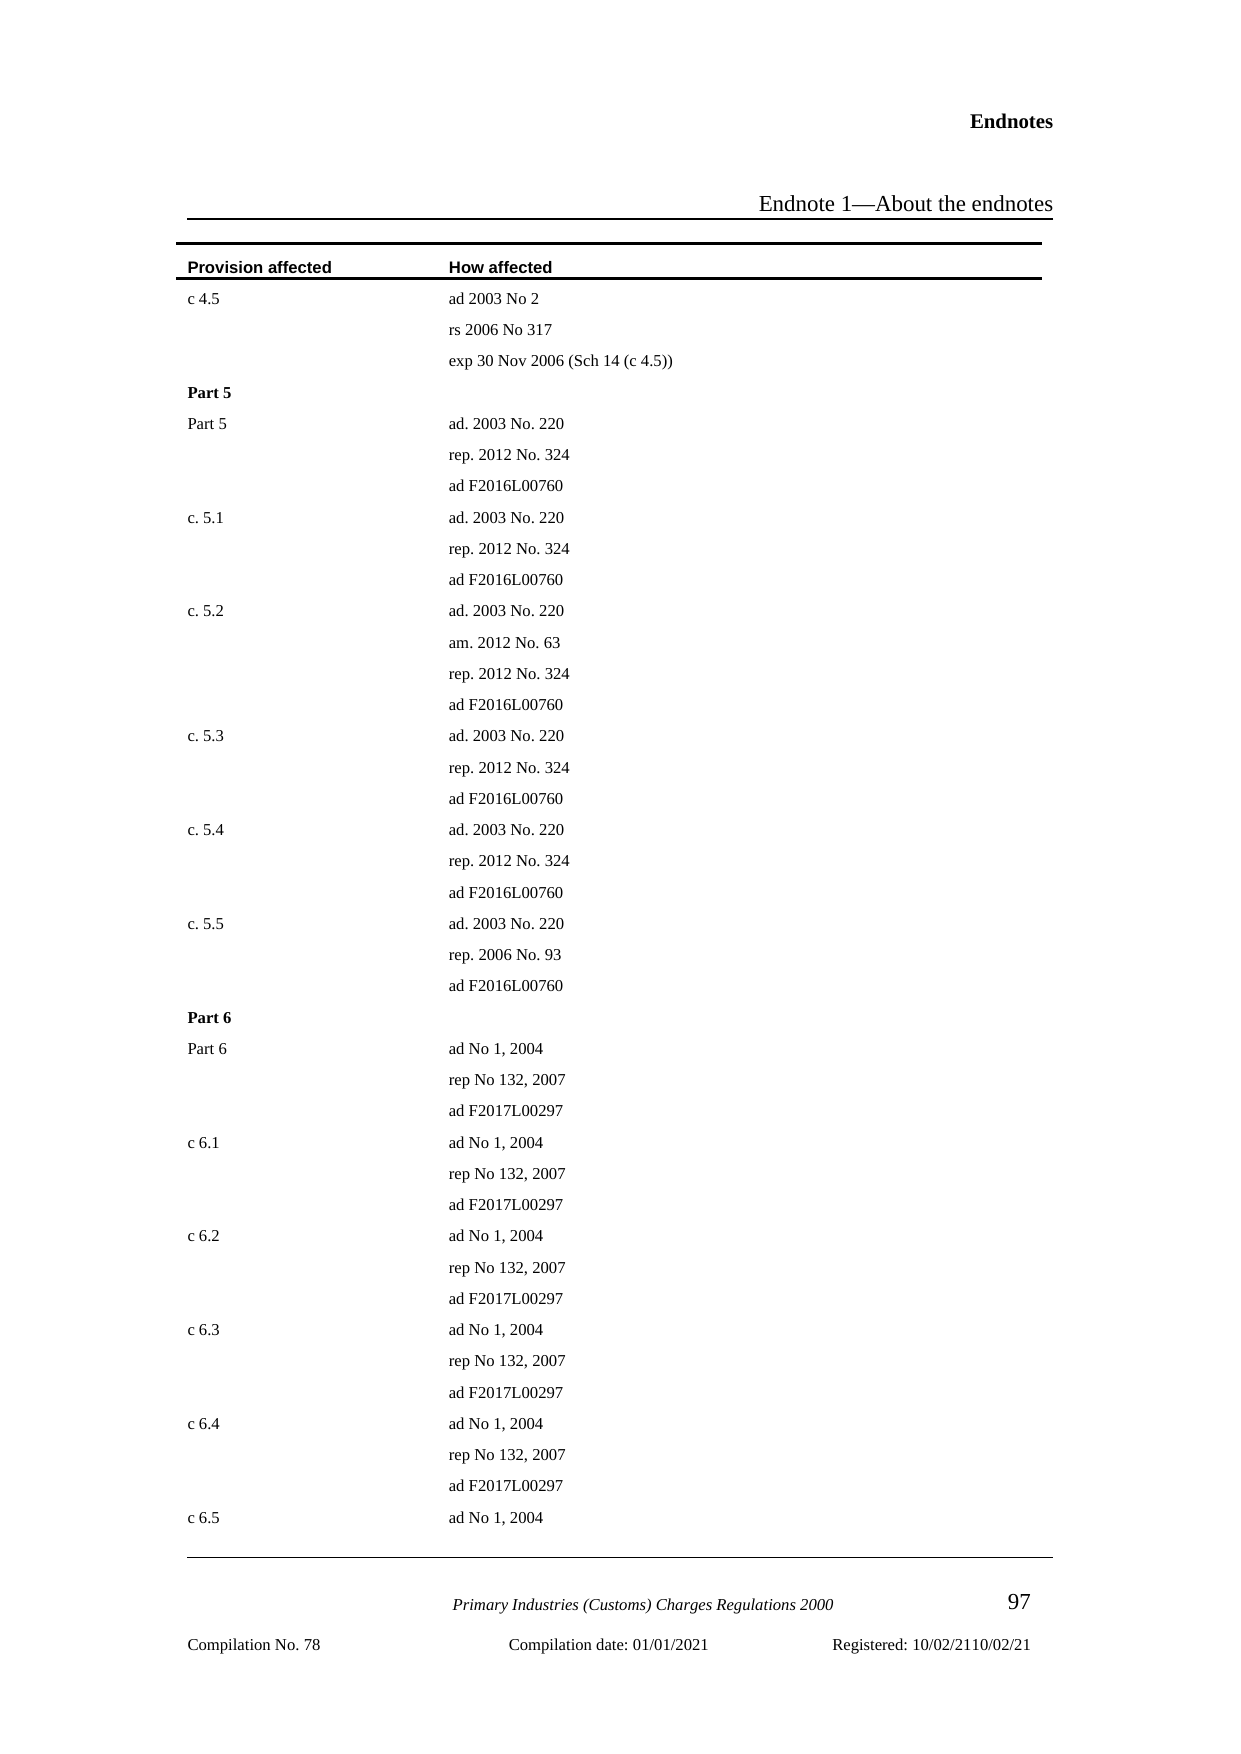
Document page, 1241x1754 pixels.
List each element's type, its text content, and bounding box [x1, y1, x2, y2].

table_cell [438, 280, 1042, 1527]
table_header How affected [438, 245, 1042, 277]
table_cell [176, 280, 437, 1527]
table_header Provision affected [176, 245, 437, 277]
